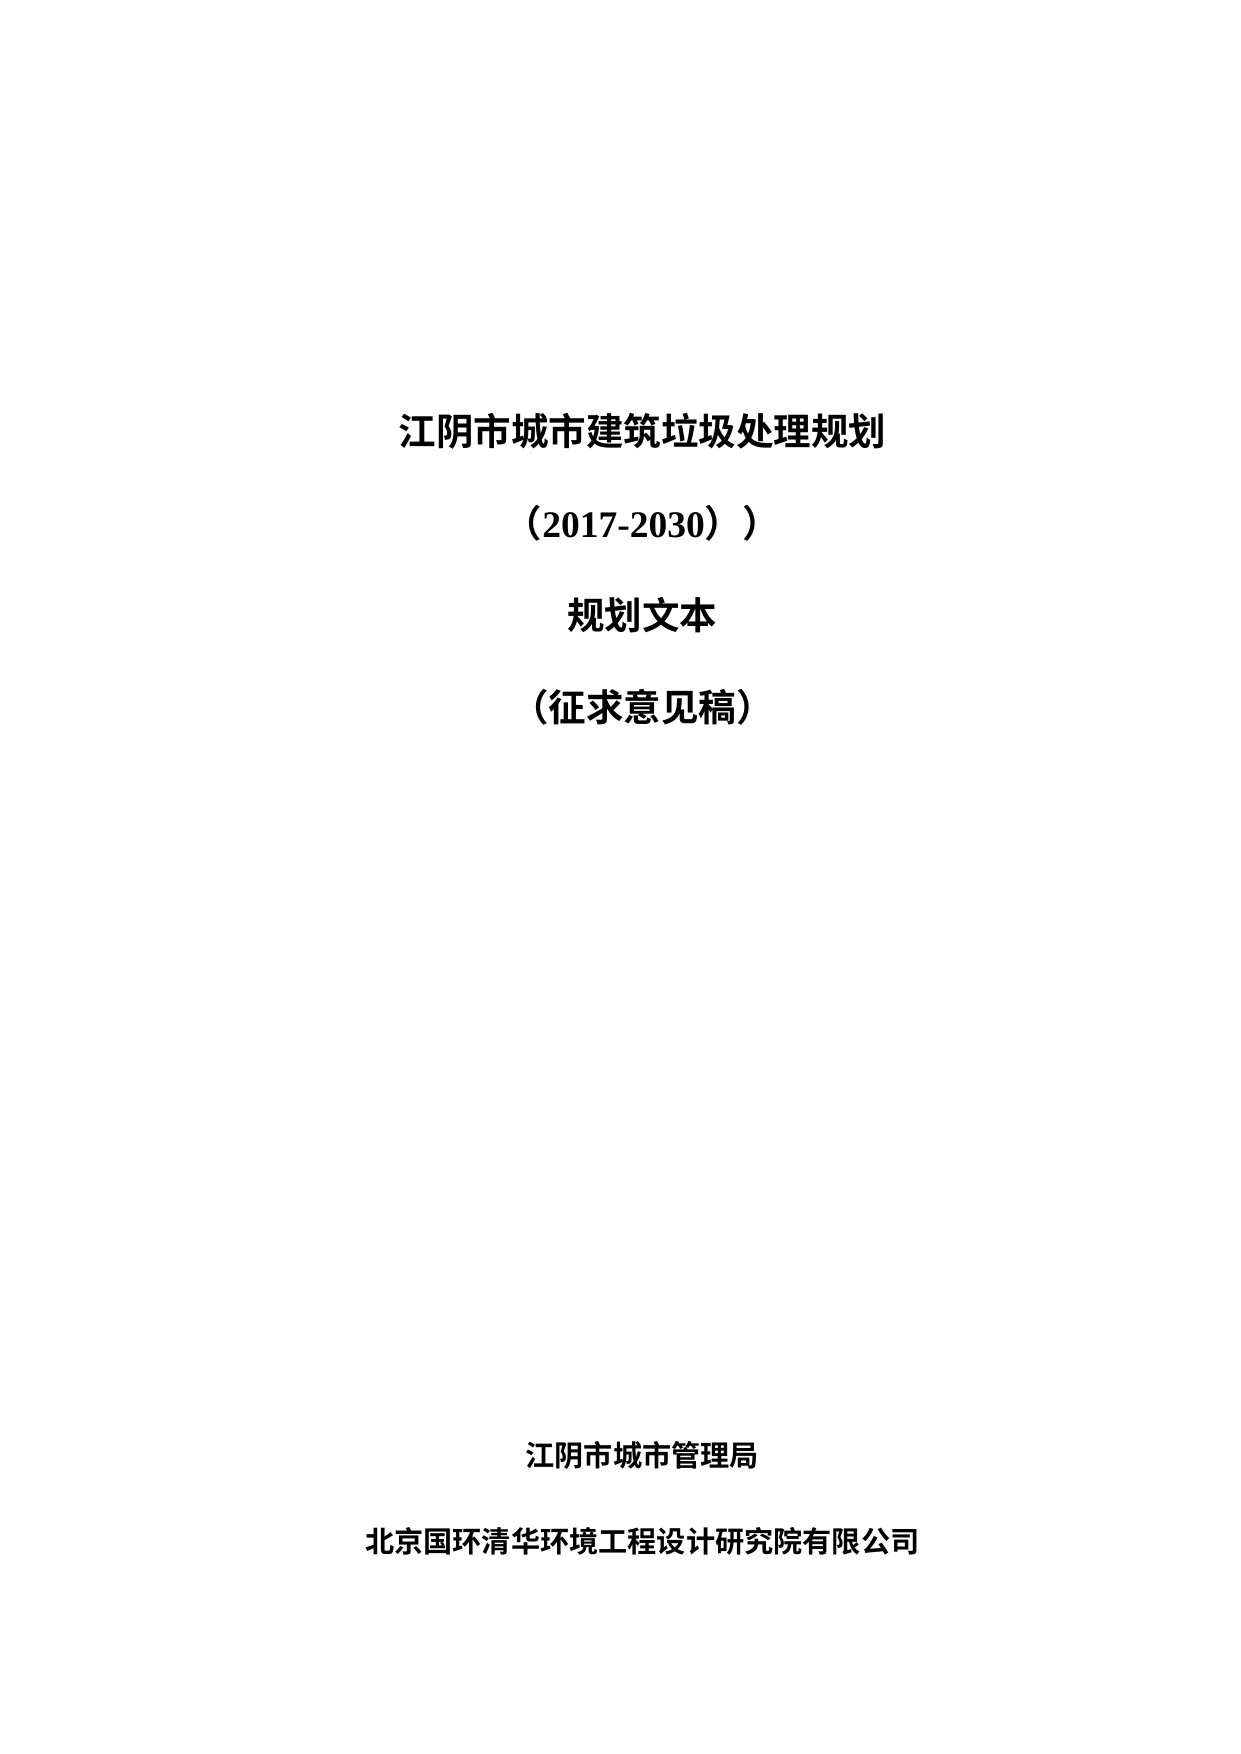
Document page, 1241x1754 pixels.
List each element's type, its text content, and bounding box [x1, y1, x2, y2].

text 规划文本 [187, 581, 1053, 646]
text （2017-2030）） [187, 488, 1053, 553]
text 江阴市城市管理局 [187, 1421, 1053, 1486]
text （征求意见稿） [187, 673, 1053, 738]
text 江阴市城市建筑垃圾处理规划 [187, 396, 1053, 461]
text 北京国环清华环境工程设计研究院有限公司 [187, 1507, 1053, 1572]
